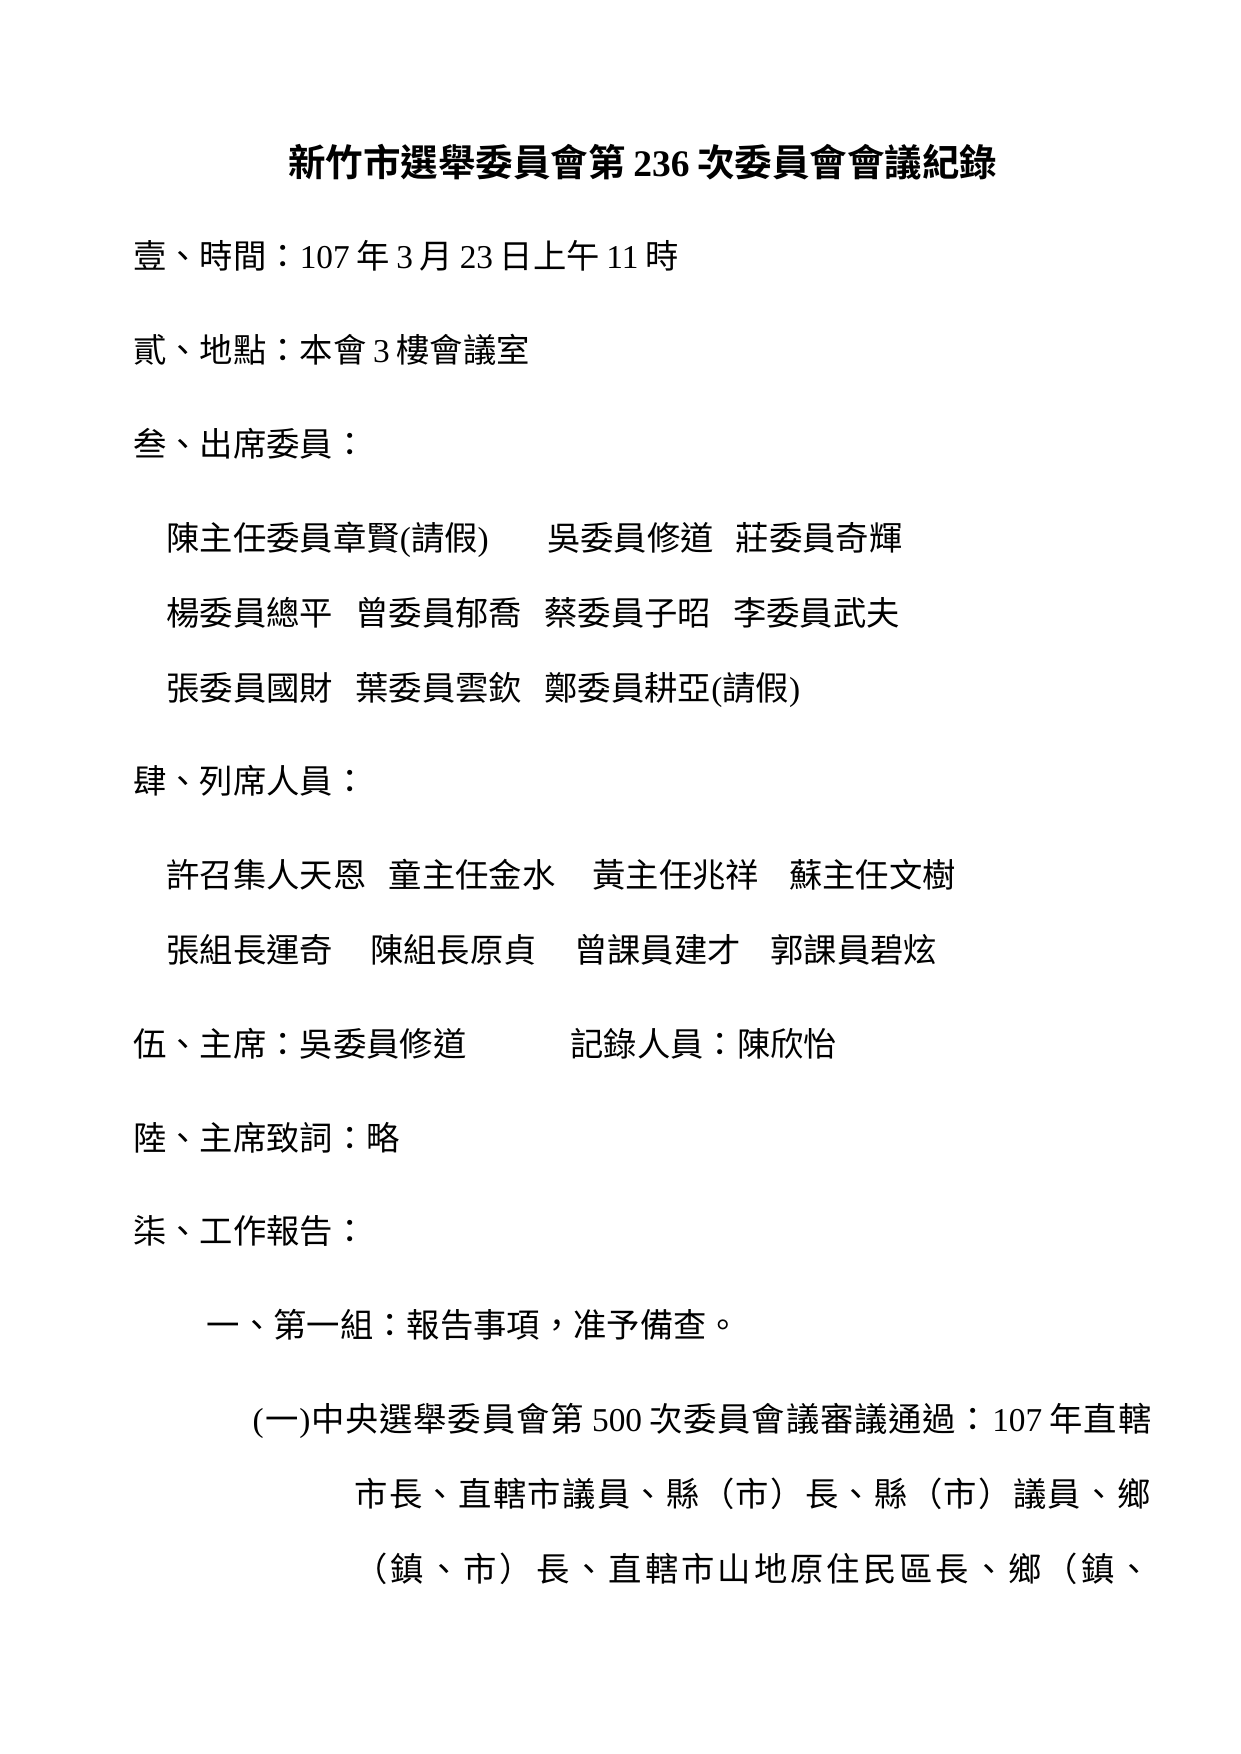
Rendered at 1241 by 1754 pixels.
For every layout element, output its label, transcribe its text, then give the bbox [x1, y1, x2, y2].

text 叁、出席委員： [133, 404, 1152, 479]
text 柒、工作報告： [133, 1192, 1152, 1267]
text 張委員國財 葉委員雲欽 鄭委員耕亞(請假) [133, 648, 1152, 723]
text 陳主任委員章賢(請假) 吳委員修道 莊委員奇輝 [133, 498, 1152, 573]
text 新竹市選舉委員會第236次委員會會議紀錄 [133, 123, 1152, 198]
text 貳、地點：本會3樓會議室 [133, 310, 1152, 385]
text 陸、主席致詞：略 [133, 1098, 1152, 1173]
text 張組長運奇 陳組長原貞 曾課員建才 郭課員碧炫 [133, 910, 1152, 985]
text 伍、主席：吳委員修道 記錄人員：陳欣怡 [133, 1004, 1152, 1079]
text 許召集人天恩 童主任金水 黃主任兆祥 蘇主任文樹 [133, 835, 1152, 910]
text 肆、列席人員： [133, 742, 1152, 817]
text 楊委員總平 曾委員郁喬 蔡委員子昭 李委員武夫 [133, 573, 1152, 648]
text 一、第一組：報告事項，准予備查。 [207, 1285, 1152, 1360]
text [207, 1379, 1152, 1604]
text 壹、時間：107年3月23日上午11時 [133, 217, 1152, 292]
